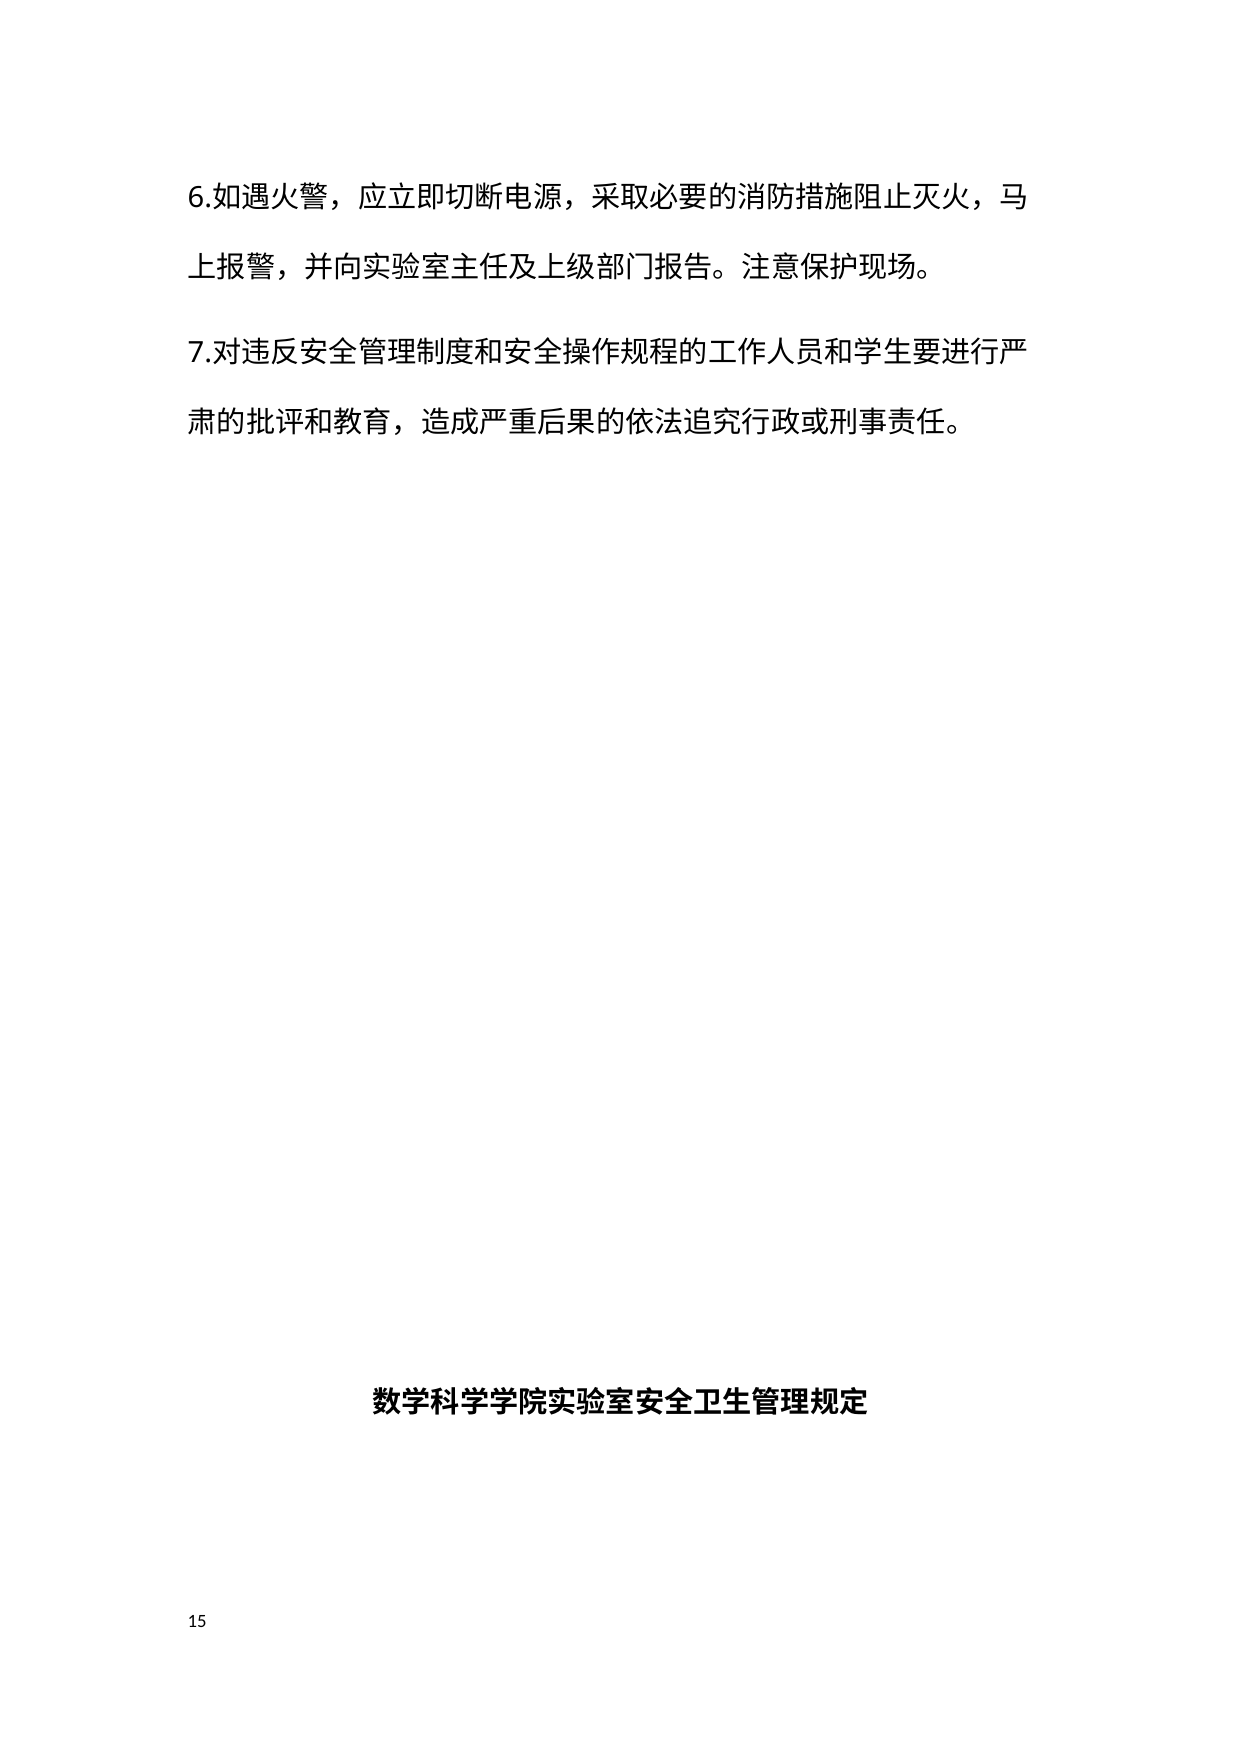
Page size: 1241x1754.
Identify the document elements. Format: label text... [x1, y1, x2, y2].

text 6.如遇火警，应立即切断电源，采取必要的消防措施阻止灭火，马上报警，并向实验室主任及上级部门报告。注意保护现场。 [187, 162, 1053, 297]
text 7.对违反安全管理制度和安全操作规程的工作人员和学生要进行严肃的批评和教育，造成严重后果的依法追究行政或刑事责任。 [187, 317, 1053, 452]
text 数学科学学院实验室安全卫生管理规定 [187, 1368, 1053, 1433]
